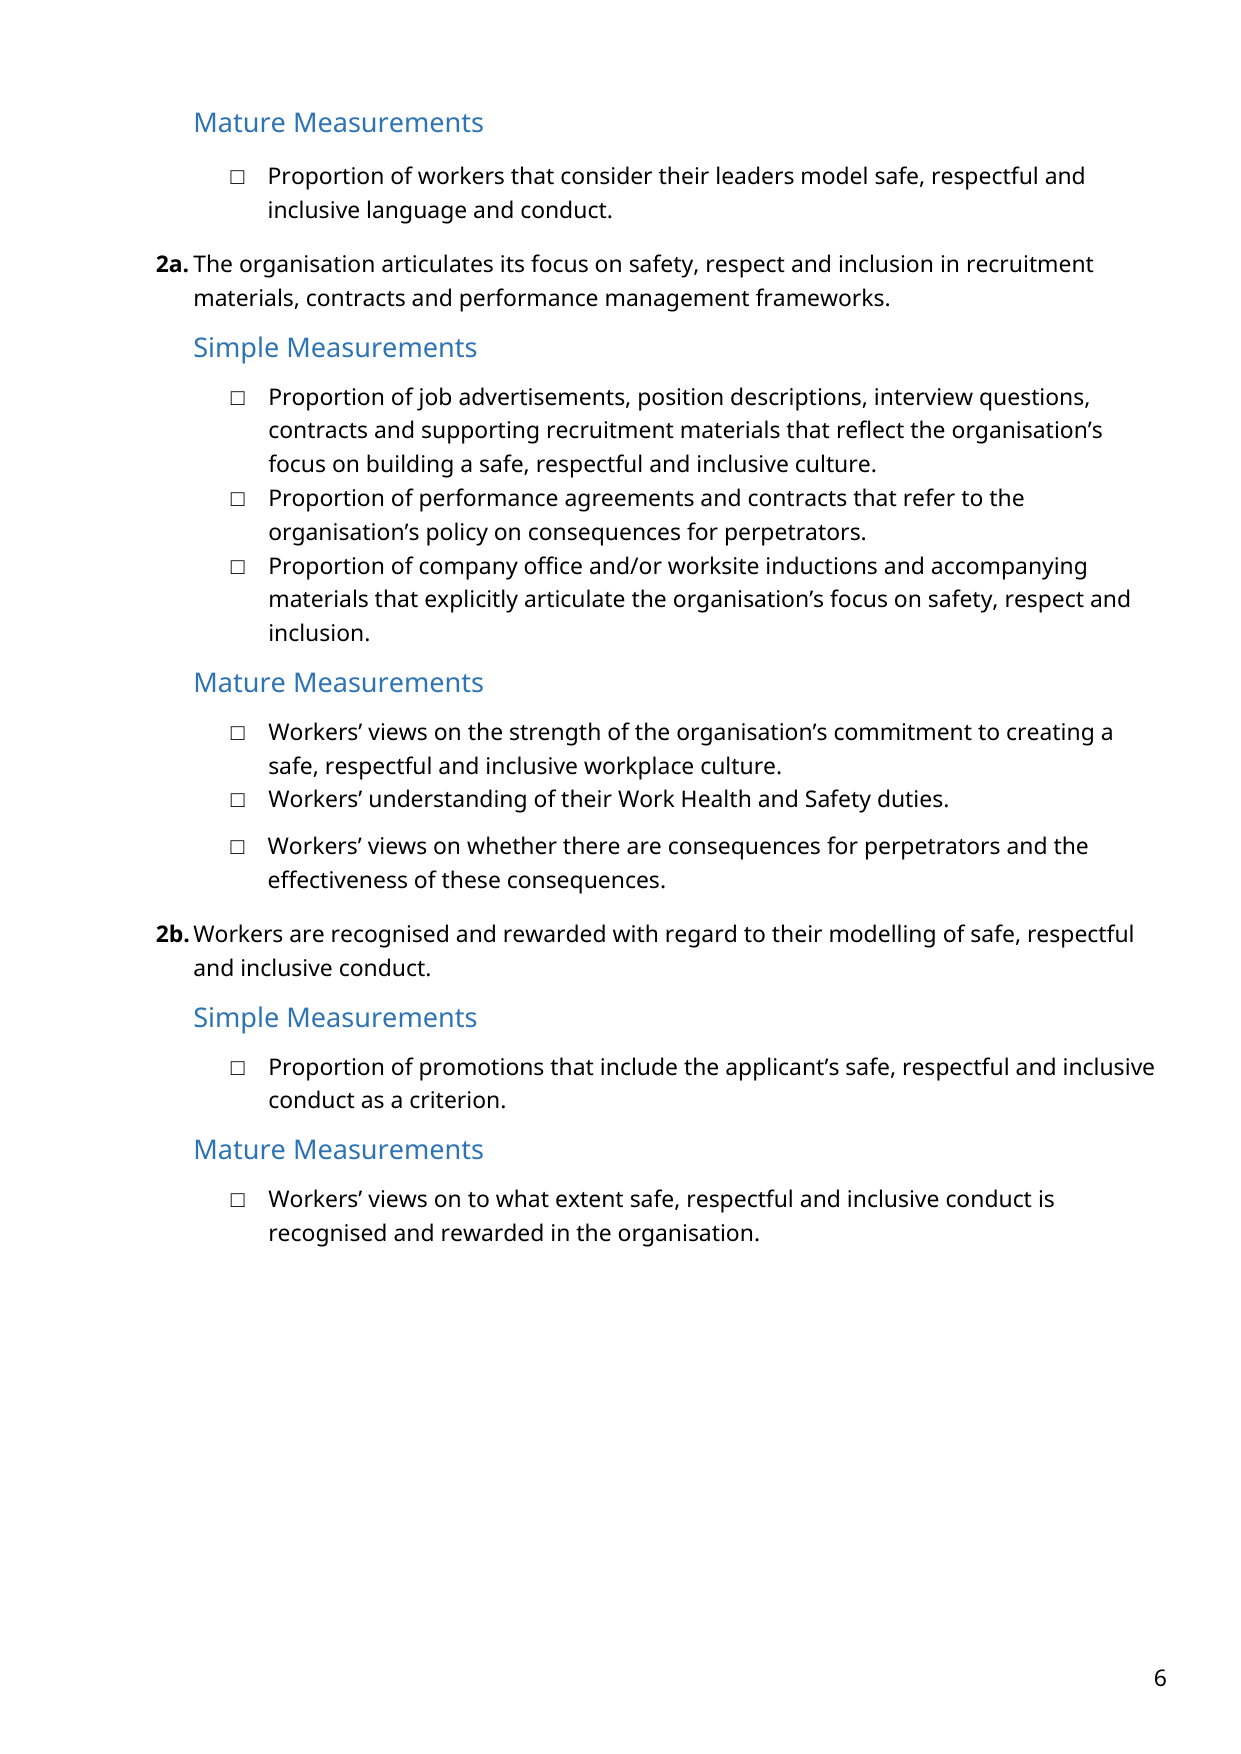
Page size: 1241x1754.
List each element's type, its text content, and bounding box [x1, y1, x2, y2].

list Workers are recognised and rewarded with regard to their modelling of safe, respectful and inclusive conduct. [156, 918, 1166, 983]
text Simple Measurements [118, 998, 1166, 1035]
list Workers’ views on whether there are consequences for perpetrators and the effectiveness of these consequences. [230, 830, 1166, 895]
list The organisation articulates its focus on safety, respect and inclusion in recruitment materials, contracts and performance management frameworks. [156, 248, 1166, 313]
list Workers’ views on to what extent safe, respectful and inclusive conduct is recognised and rewarded in the organisation. [231, 1183, 1166, 1248]
list Proportion of job advertisements, position descriptions, interview questions, contracts and supporting recruitment materials that reflect the organisation’s focus on building a safe, respectful and inclusive culture. [231, 381, 1166, 479]
text Simple Measurements [118, 328, 1166, 365]
list Proportion of workers that consider their leaders model safe, respectful and inclusive language and conduct. [230, 160, 1166, 225]
text Mature Measurements [118, 663, 1166, 700]
text Mature Measurements [118, 103, 1166, 140]
list Workers’ views on the strength of the organisation’s commitment to creating a safe, respectful and inclusive workplace culture. [231, 716, 1166, 781]
list Proportion of performance agreements and contracts that refer to the organisation’s policy on consequences for perpetrators. [231, 482, 1166, 547]
list Proportion of promotions that include the applicant’s safe, respectful and inclusive conduct as a criterion. [231, 1050, 1166, 1116]
list Proportion of company office and/or worksite inductions and accompanying materials that explicitly articulate the organisation’s focus on safety, respect and inclusion. [231, 549, 1166, 648]
list Workers’ understanding of their Work Health and Safety duties. [231, 783, 1166, 815]
text Mature Measurements [118, 1131, 1166, 1167]
